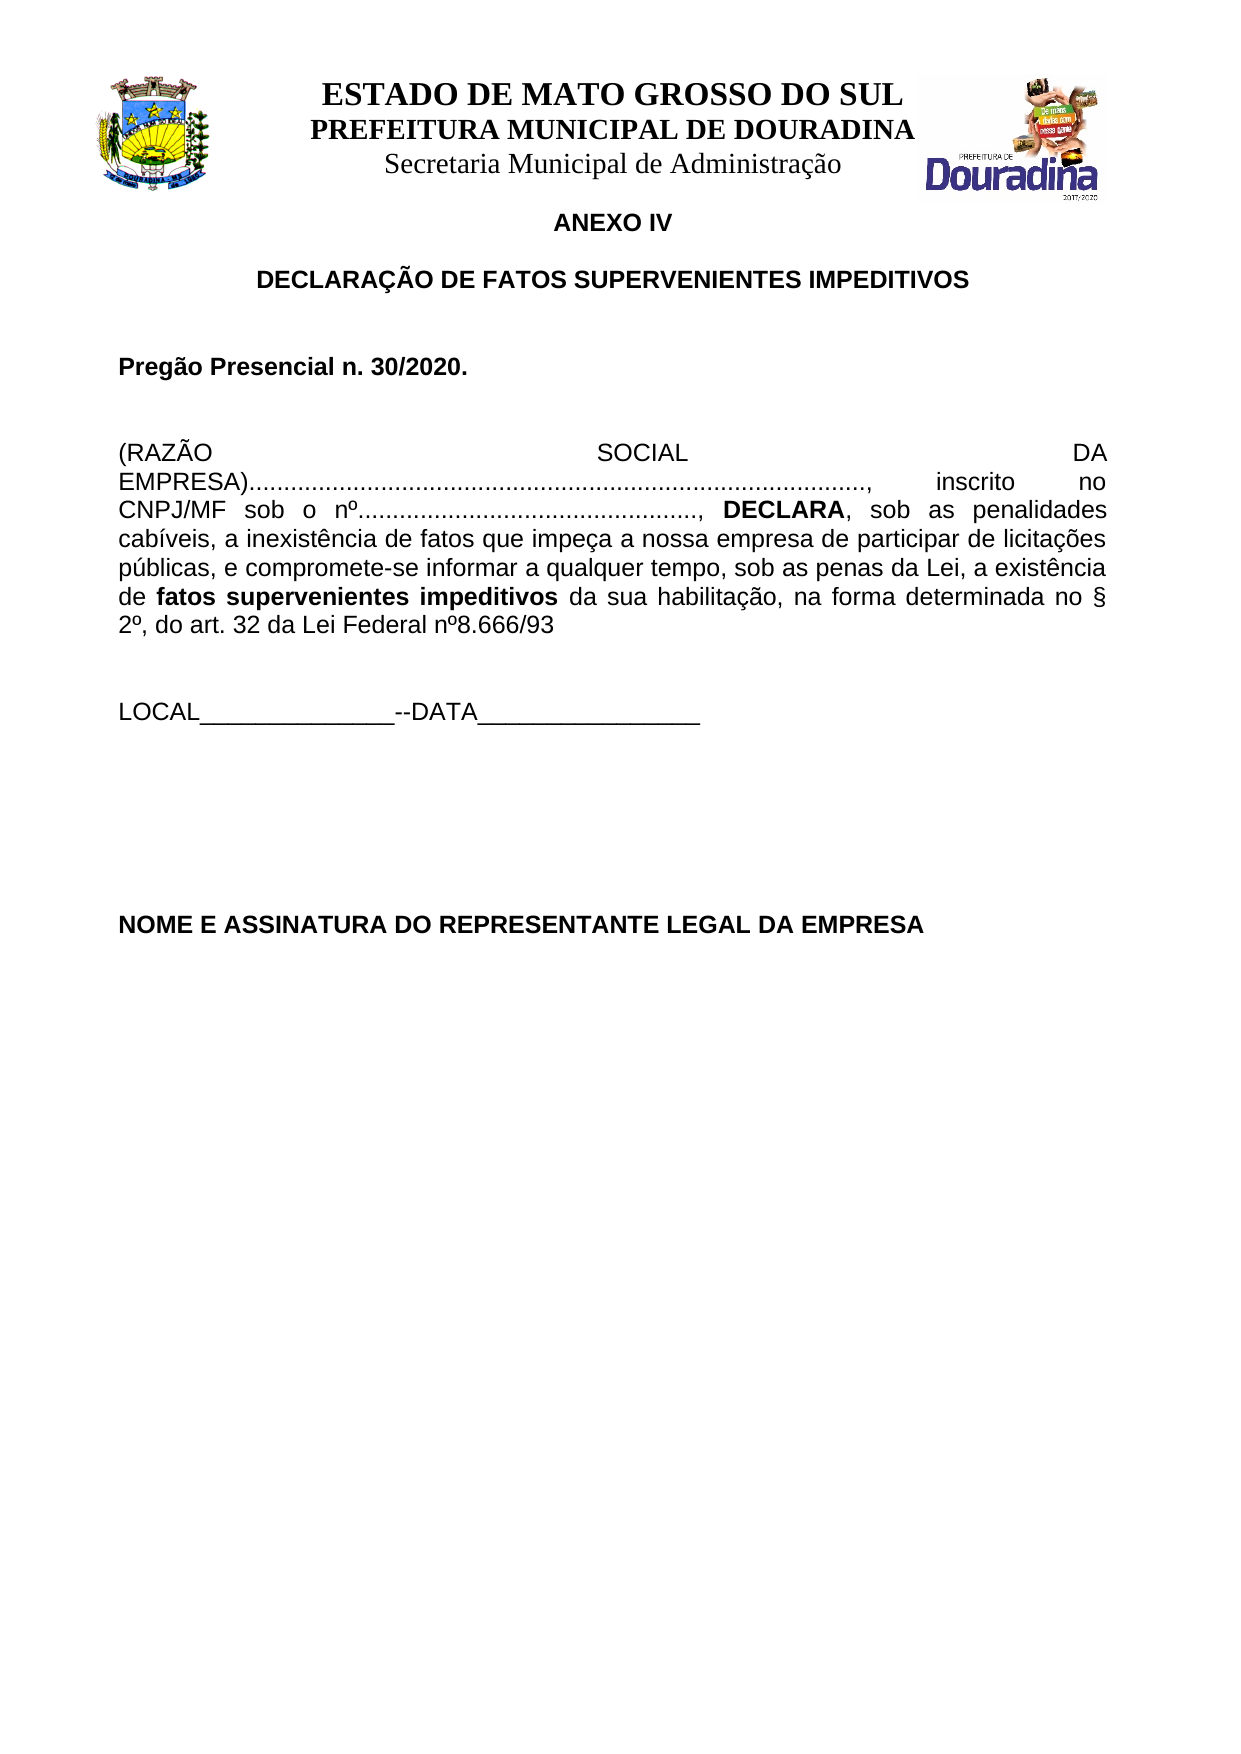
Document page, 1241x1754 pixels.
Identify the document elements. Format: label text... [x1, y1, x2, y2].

text LOCAL______________--DATA________________ [118, 697, 1107, 726]
title NOME E ASSINATURA DO REPRESENTANTE LEGAL DA EMPRESA [118, 911, 1107, 939]
picture [86, 63, 218, 201]
text (RAZÃO SOCIAL DA EMPRESA)........................................................................................., inscrito no CNPJ/MF sob o nº................................................., DECLARA, sob as penalidades cabíveis, a inexistência de fatos que impeça a nossa empresa de participar de licitações públicas, e compromete-se informar a qualquer tempo, sob as penas da Lei, a existência de fatos supervenientes impeditivos da sua habilitação, na forma determinada no § 2º, do art. 32 da Lei Federal nº8.666/93 [118, 438, 1107, 639]
title ANEXO IV [118, 208, 1107, 237]
picture [915, 74, 1108, 204]
text Pregão Presencial n. 30/2020. [118, 352, 1107, 381]
title DECLARAÇÃO DE FATOS SUPERVENIENTES IMPEDITIVOS [118, 266, 1107, 294]
